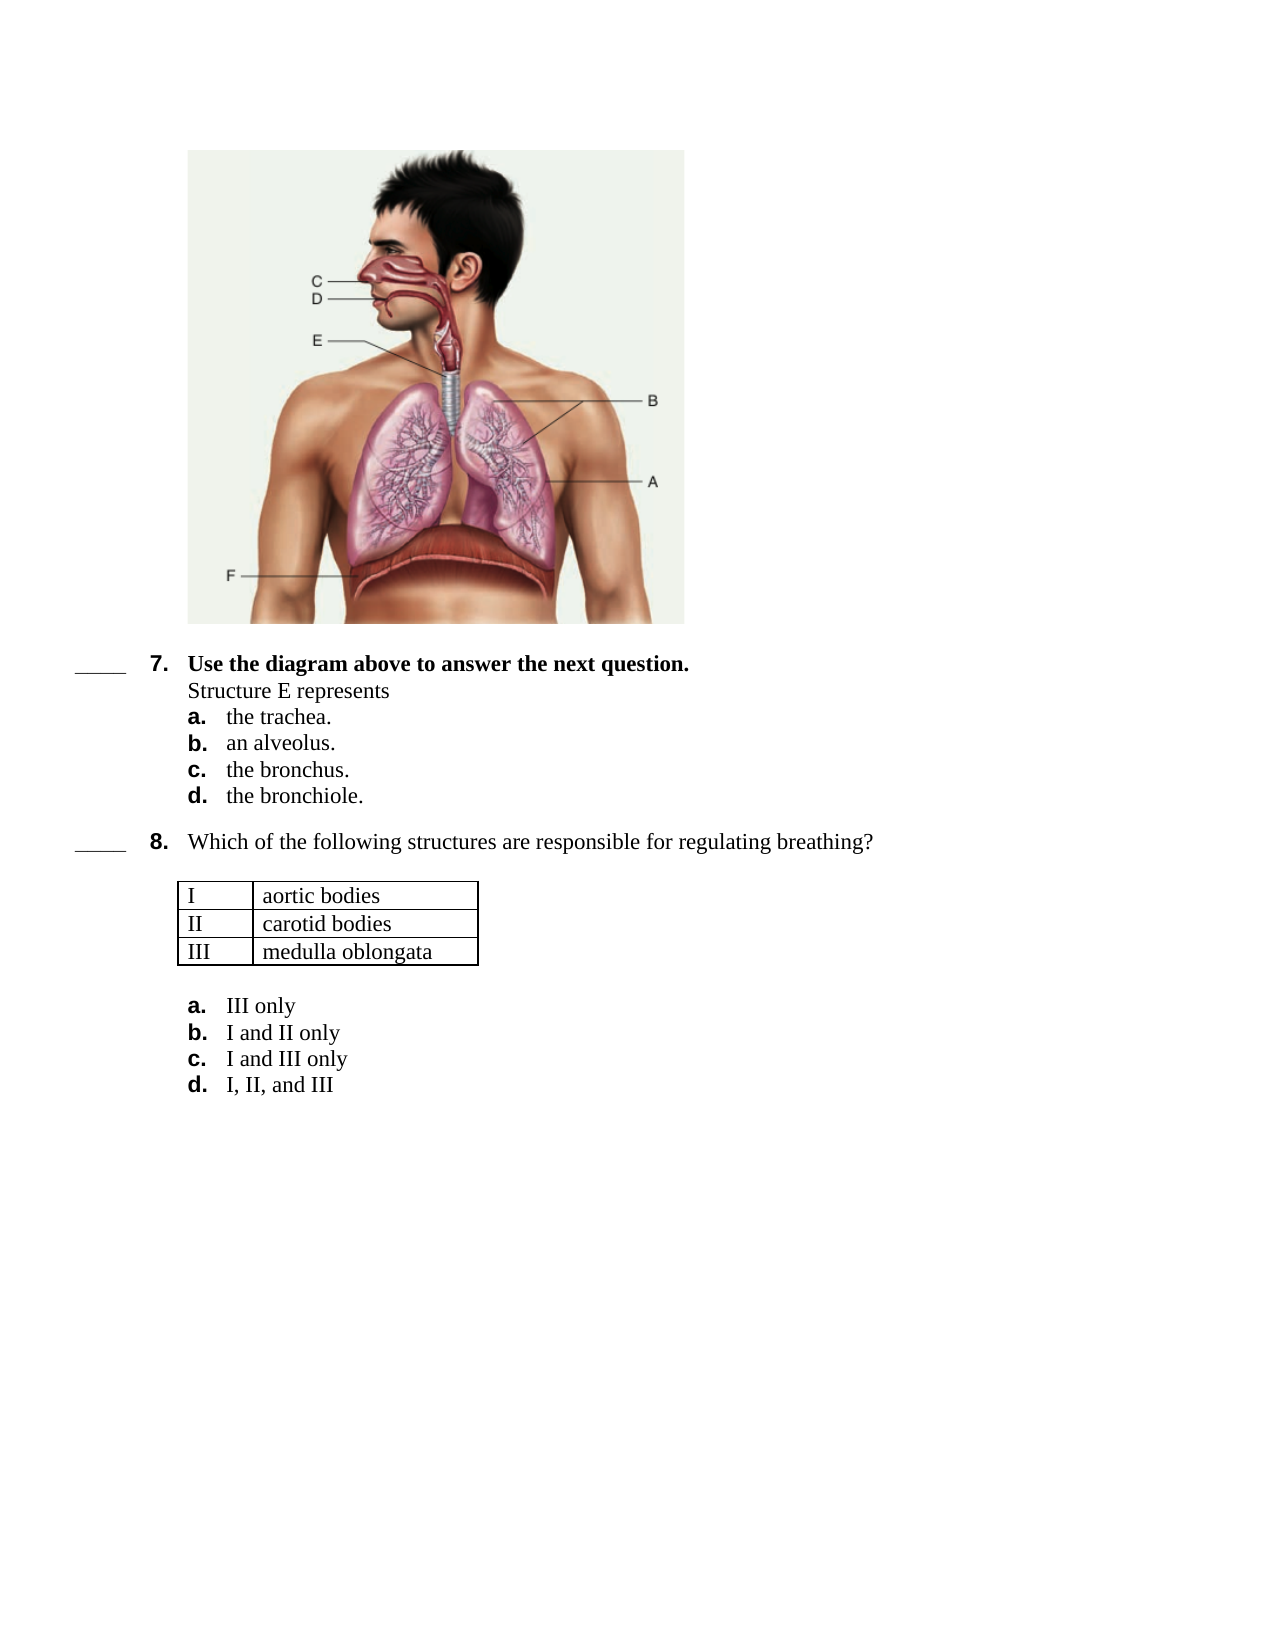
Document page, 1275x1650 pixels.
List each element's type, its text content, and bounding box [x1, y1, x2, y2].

table_cell I, II, and III [221, 1071, 1065, 1098]
text Structure E represents [187, 677, 1200, 703]
text ____ 7. Use the diagram above to answer the next question. [75, 650, 1200, 677]
table_cell I and II only [221, 1019, 1065, 1045]
table_cell b. [183, 1019, 221, 1045]
table_cell d. [183, 782, 221, 808]
table_cell c. [183, 756, 221, 782]
table_cell c. [183, 1045, 221, 1071]
picture [187, 150, 685, 624]
table_header the trachea. [221, 703, 1065, 729]
table_cell III [179, 938, 252, 964]
table_cell d. [183, 1071, 221, 1098]
table_cell an alveolus. [221, 730, 1065, 756]
table_cell the bronchus. [221, 756, 1065, 782]
table_cell I and III only [221, 1045, 1065, 1071]
table_cell medulla oblongata [254, 938, 477, 964]
table_header aortic bodies [254, 882, 477, 908]
table_header III only [221, 992, 1065, 1018]
table_header I [179, 882, 252, 908]
table_cell b. [183, 730, 221, 756]
table_cell the bronchiole. [221, 782, 1065, 808]
table_cell carotid bodies [254, 910, 477, 936]
text ____ 8. Which of the following structures are responsible for regulating breathing? [75, 828, 1200, 854]
table_header a. [183, 703, 221, 729]
table_header a. [183, 992, 221, 1018]
table_cell II [179, 910, 252, 936]
